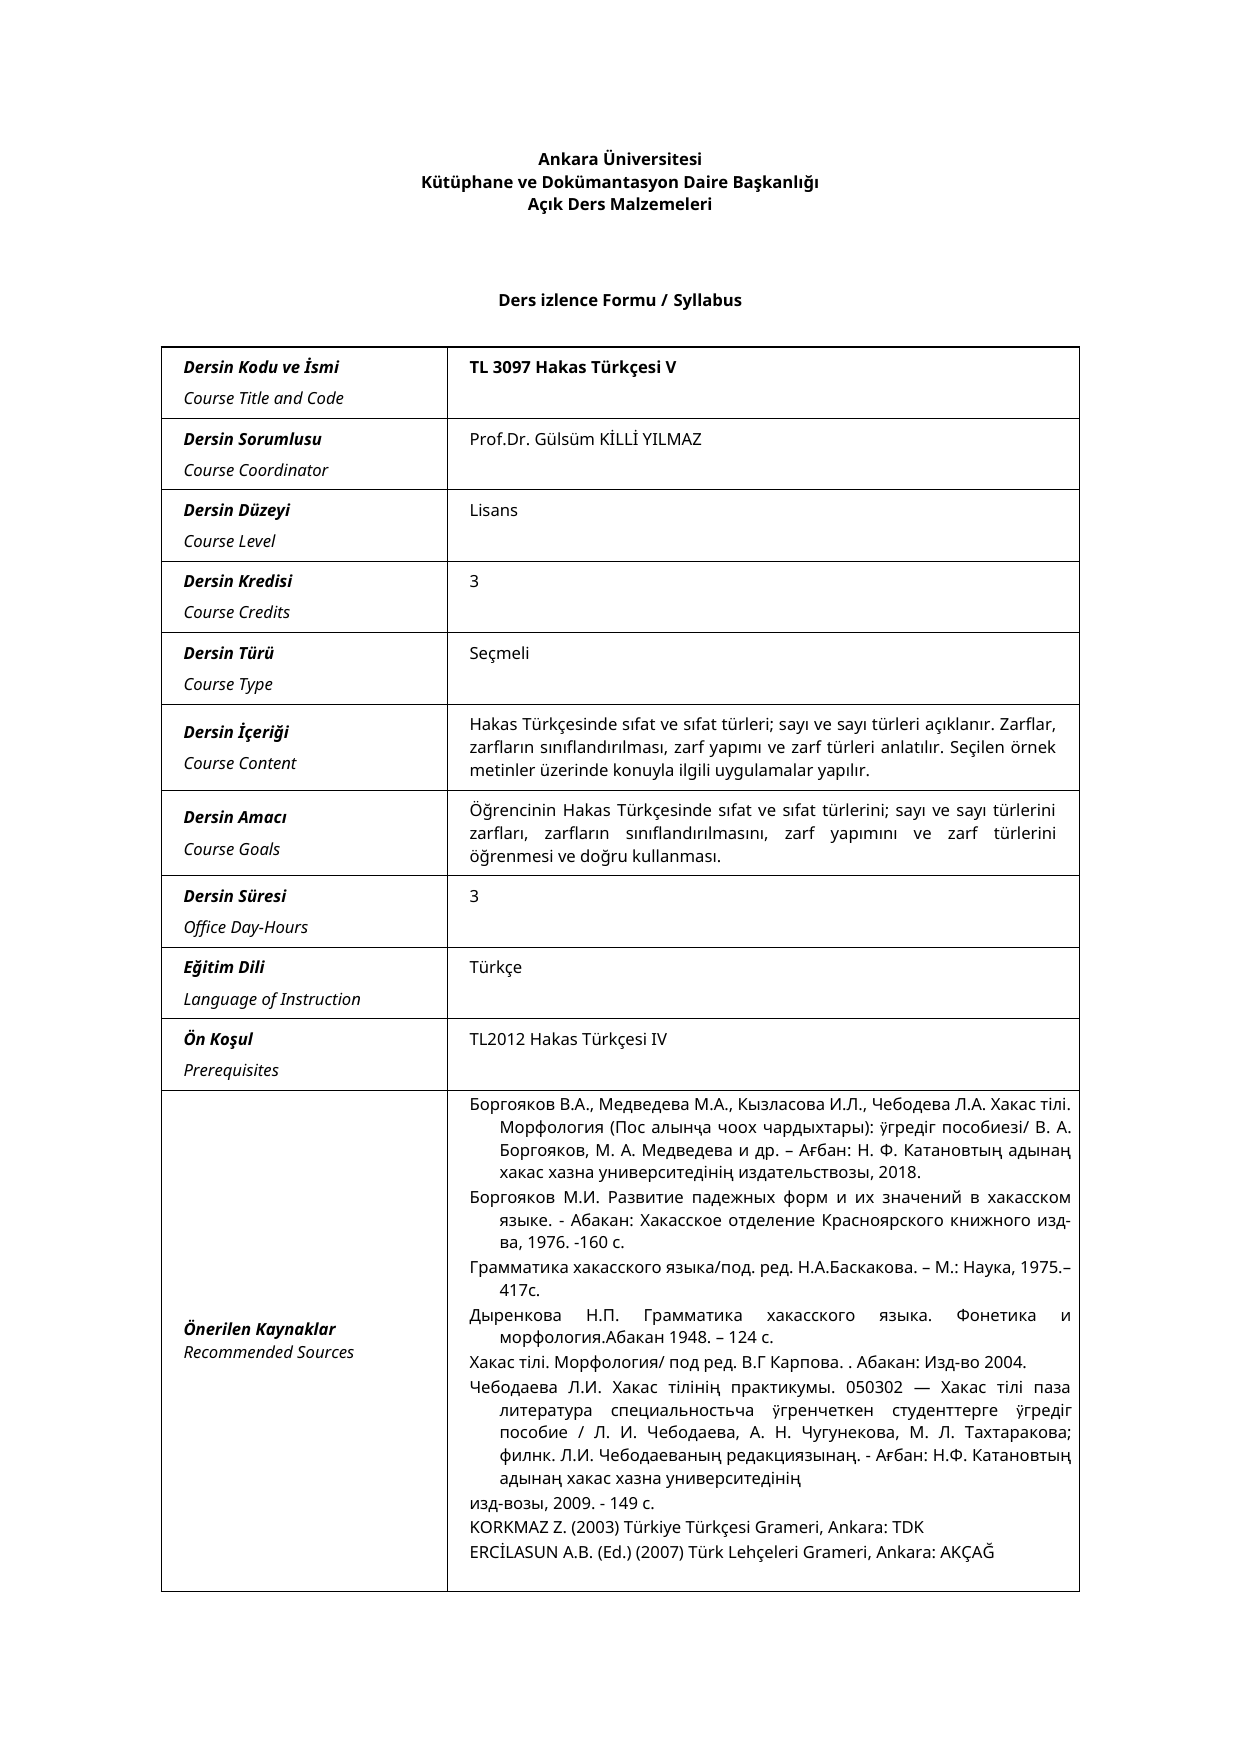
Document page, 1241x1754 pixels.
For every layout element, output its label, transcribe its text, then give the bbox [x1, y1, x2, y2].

table_cell Önerilen Kaynaklar Recommended Sources [162, 1091, 447, 1591]
table_cell TL2012 Hakas Türkçesi IV [448, 1019, 1079, 1090]
table_cell Dersin Amacı Course Goals [162, 791, 447, 875]
table_cell 3 [448, 876, 1079, 947]
table_cell Dersin Türü Course Type [162, 633, 447, 704]
table_cell Dersin İçeriği Course Content [162, 705, 447, 789]
table_header TL 3097 Hakas Türkçesi V [448, 348, 1079, 418]
table_cell Боргояков В.А., Медведева М.А., Кызласова И.Л., Чебодева Л.А. Хакас тілі. Морфология (Пос алынҷа чоох чардыхтары): ӱгредіг пособиезі/ В. А. Боргояков, М. А. Медведева и др. – Ағбан: Н. Ф. Катановтың адынаң хакас хазна университедінің издательствозы, 2018. Боргояков М.И. Развитие падежных форм и их значений в хакасском языке. - Абакан: Хакасское отделение Красноярского книжного изд-ва, 1976. -160 с. Грамматика хакасского языка/под. ред. Н.А.Баскакова. – М.: Наука, 1975.– 417с. Дыренкова Н.П. Грамматика хакасского языка. Фонетика и морфология.Абакан 1948. – 124 с. Хакас тілі. Морфология/ под ред. В.Г Карпова. . Абакан: Изд-во 2004. Чебодаева Л.И. Хакас тілінің практикумы. 050302 — Хакас тілі паза литература специальностьча ӱгренчеткен студенттерге ӱгредіг пособие / Л. И. Чебодаева, А. Н. Чугунекова, М. Л. Тахтаракова; филнк. Л.И. Чебодаеваның редакциязынаң. - Ағбан: Н.Ф. Катановтың адынаң хакас хазна университедінің изд-возы, 2009. - 149 с. KORKMAZ Z. (2003) Türkiye Türkçesi Grameri, Ankara: TDK ERCİLASUN A.B. (Ed.) (2007) Türk Lehçeleri Grameri, Ankara: AKÇAĞ [448, 1091, 1079, 1591]
table_cell Hakas Türkçesinde sıfat ve sıfat türleri; sayı ve sayı türleri açıklanır. Zarflar, zarfların sınıflandırılması, zarf yapımı ve zarf türleri anlatılır. Seçilen örnek metinler üzerinde konuyla ilgili uygulamalar yapılır. [448, 705, 1079, 789]
table_cell Dersin Süresi Office Day-Hours [162, 876, 447, 947]
table_cell Eğitim Dili Language of Instruction [162, 948, 447, 1018]
table_cell Ön Koşul Prerequisites [162, 1019, 447, 1090]
table_cell Türkçe [448, 948, 1079, 1018]
text Ders izlence Formu / Syllabus [148, 288, 1093, 311]
table_cell Seçmeli [448, 633, 1079, 704]
text Ankara Üniversitesi Kütüphane ve Dokümantasyon Daire Başkanlığı [148, 148, 1093, 193]
table_cell Dersin Sorumlusu Course Coordinator [162, 419, 447, 489]
table_cell Lisans [448, 490, 1079, 561]
table_header Dersin Kodu ve İsmi Course Title and Code [162, 348, 447, 418]
table_cell Öğrencinin Hakas Türkçesinde sıfat ve sıfat türlerini; sayı ve sayı türlerini zarfları, zarfların sınıflandırılmasını, zarf yapımını ve zarf türlerini öğrenmesi ve doğru kullanması. [448, 791, 1079, 875]
table_cell Prof.Dr. Gülsüm KİLLİ YILMAZ [448, 419, 1079, 489]
table_cell 3 [448, 562, 1079, 632]
text Açık Ders Malzemeleri [148, 193, 1093, 216]
table_cell Dersin Kredisi Course Credits [162, 562, 447, 632]
table_cell Dersin Düzeyi Course Level [162, 490, 447, 561]
